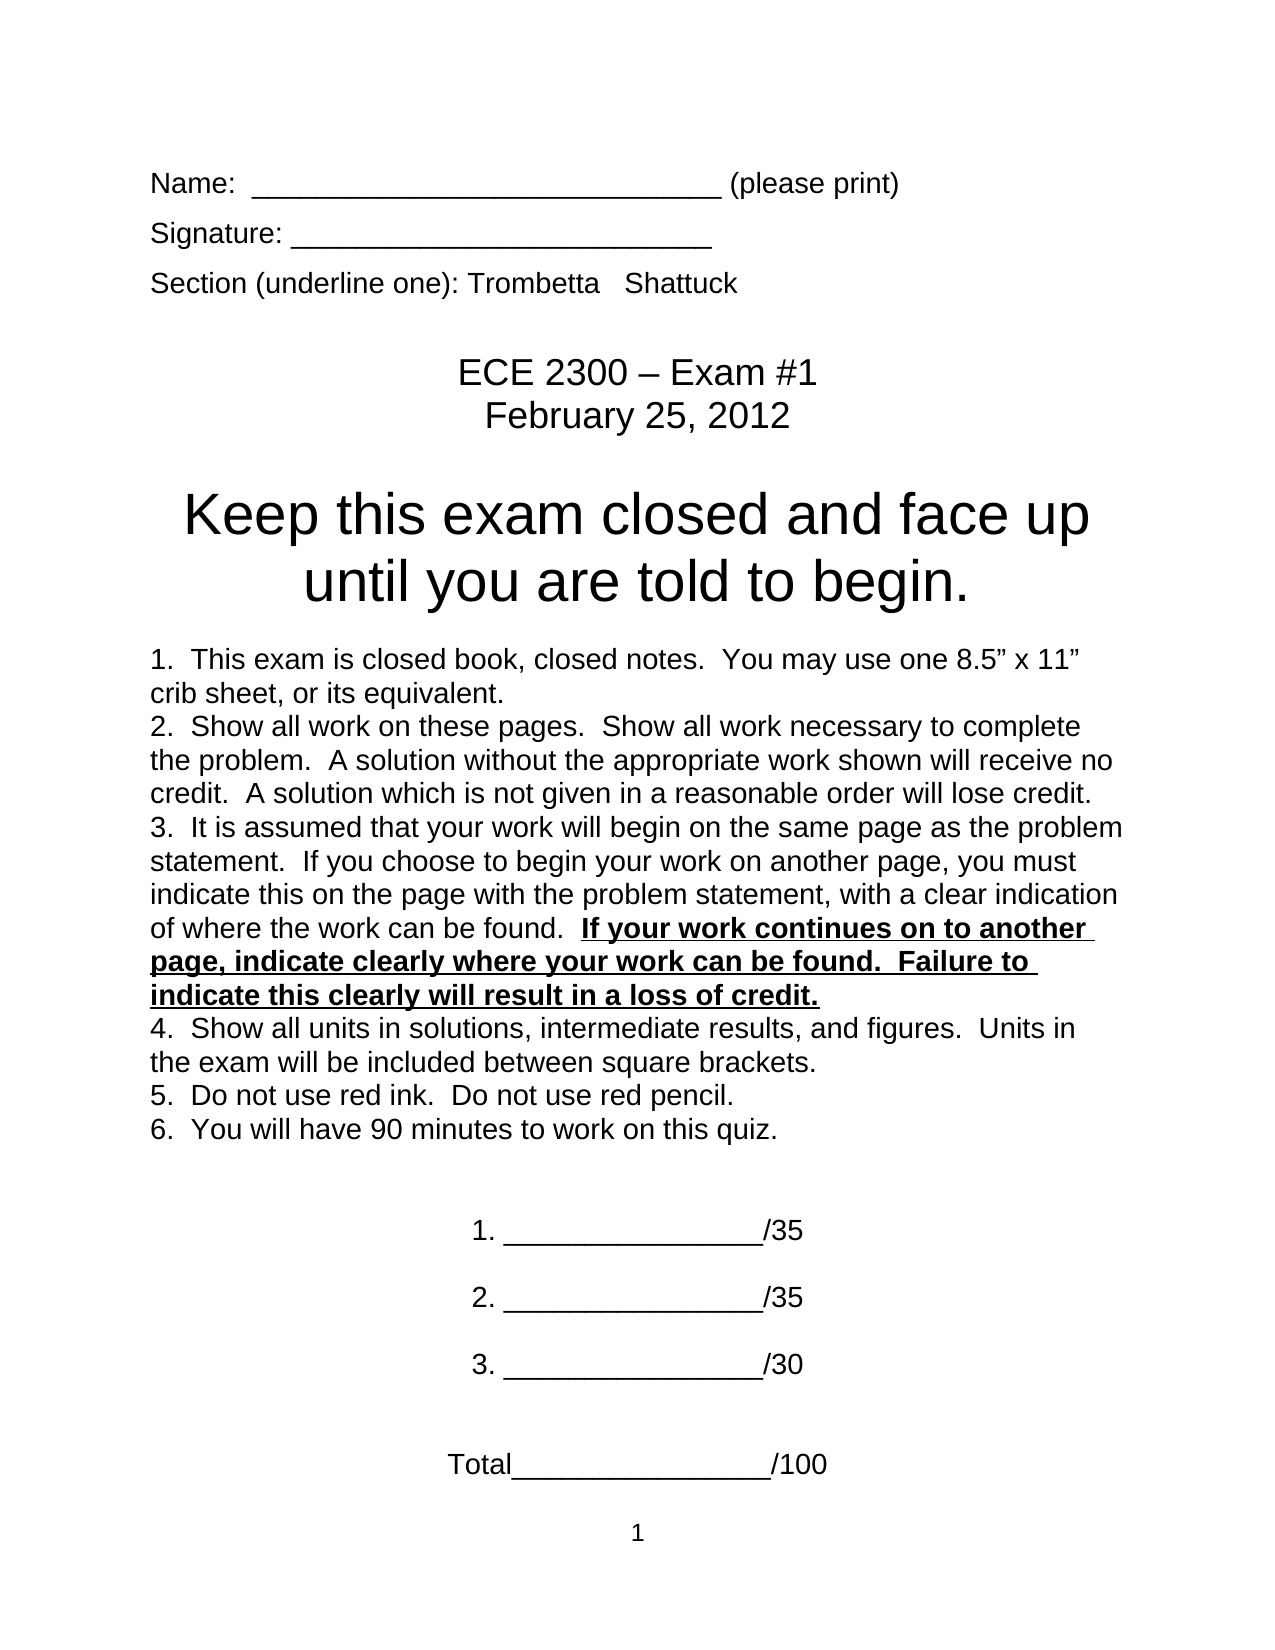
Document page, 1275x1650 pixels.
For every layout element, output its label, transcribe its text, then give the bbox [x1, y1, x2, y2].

text 1. ________________/35 [150, 1212, 1125, 1246]
text 3. ________________/30 [150, 1347, 1125, 1380]
text 6. You will have 90 minutes to work on this quiz. [150, 1112, 1125, 1145]
text Signature: __________________________ [150, 200, 1125, 250]
text 1. This exam is closed book, closed notes. You may use one 8.5” x 11” crib sheet, or its equivalent. [150, 642, 1125, 709]
text February 25, 2012 [150, 393, 1125, 436]
text 5. Do not use red ink. Do not use red pencil. [150, 1078, 1125, 1112]
text 4. Show all units in solutions, intermediate results, and figures. Units in the exam will be included between square brackets. [150, 1011, 1125, 1078]
text Keep this exam closed and face up until you are told to begin. [150, 479, 1125, 613]
text ECE 2300 – Exam #1 [150, 350, 1125, 393]
text Section (underline one): Trombetta Shattuck [150, 250, 1125, 300]
text 3. It is assumed that your work will begin on the same page as the problem statement. If you choose to begin your work on another page, you must indicate this on the page with the problem statement, with a clear indication of where the work can be found. If your work continues on to another page, indicate clearly where your work can be found. Failure to indicate this clearly will result in a loss of credit. [150, 810, 1125, 1011]
text 2. ________________/35 [150, 1279, 1125, 1313]
text Total________________/100 [150, 1447, 1125, 1481]
text Name: _____________________________ (please print) [150, 150, 1125, 200]
text 2. Show all work on these pages. Show all work necessary to complete the problem. A solution without the appropriate work shown will receive no credit. A solution which is not given in a reasonable order will lose credit. [150, 709, 1125, 810]
